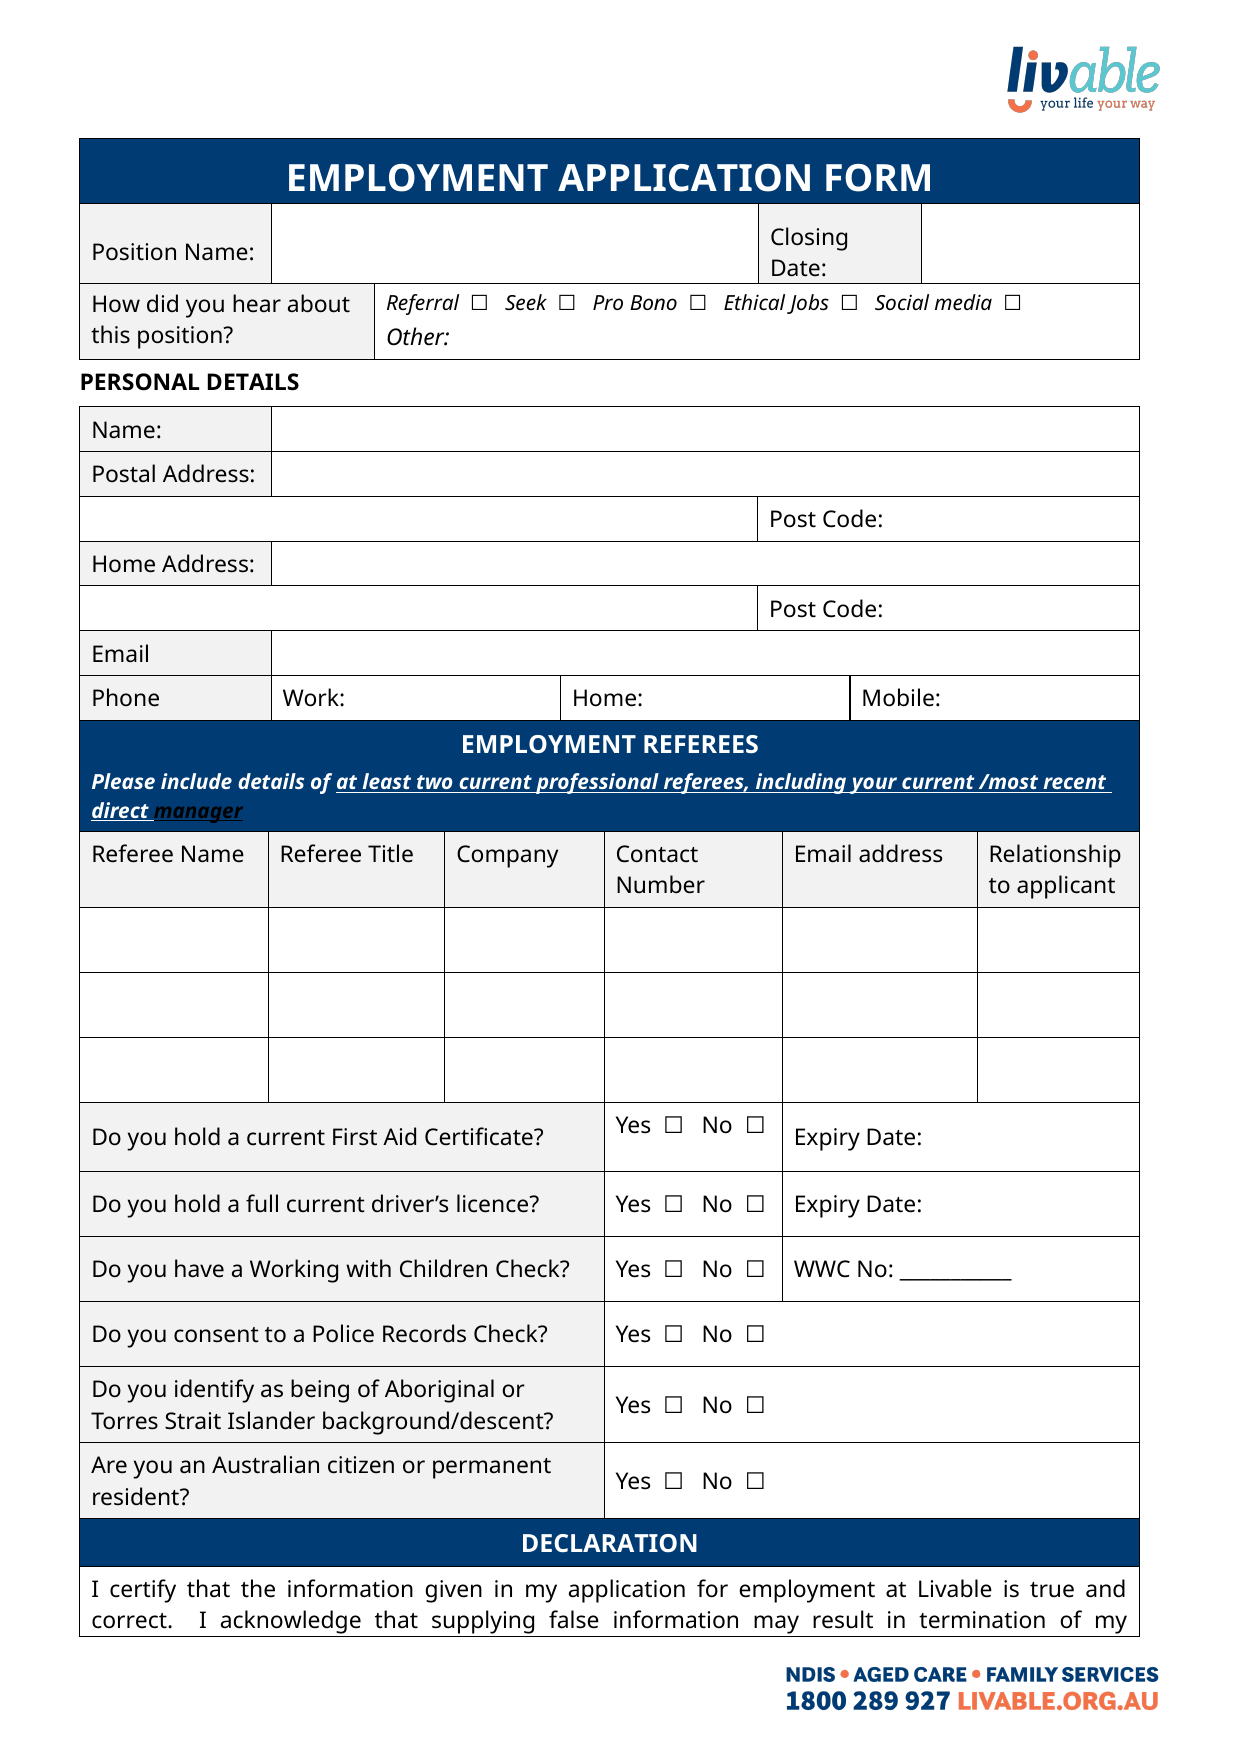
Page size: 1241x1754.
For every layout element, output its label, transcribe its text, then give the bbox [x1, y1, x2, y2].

table_cell [80, 908, 268, 972]
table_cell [80, 1567, 1139, 1636]
table_cell [272, 452, 1139, 496]
table_cell [80, 973, 268, 1037]
table_cell [978, 973, 1139, 1037]
table_cell Phone [80, 676, 271, 720]
table_cell Do you have a Working with Children Check? [80, 1237, 604, 1301]
table_cell Relationship to applicant [978, 832, 1139, 907]
table_cell [605, 908, 782, 972]
table_cell WWC No: ___________ [783, 1237, 1139, 1301]
table_cell Referee Name [80, 832, 268, 907]
table_cell [783, 908, 977, 972]
table_cell Expiry Date: [783, 1103, 1139, 1171]
table_cell Contact Number [605, 832, 782, 907]
table_cell Mobile: [851, 676, 1139, 720]
table_cell Do you hold a full current driver’s licence? [80, 1172, 604, 1236]
table_cell How did you hear about this position? [80, 284, 374, 359]
table_cell Referral Seek Pro Bono Ethical Jobs Social media Other: [375, 284, 1139, 359]
table_cell [783, 1038, 977, 1102]
table_cell Home: [561, 676, 849, 720]
table_cell Do you hold a current First Aid Certificate? [80, 1103, 604, 1171]
table_cell Yes No [605, 1103, 782, 1171]
table_cell Closing Date: [759, 204, 921, 283]
picture [0, 1594, 1239, 1754]
table_cell [783, 973, 977, 1037]
picture [998, 37, 1168, 116]
table_cell Do you consent to a Police Records Check? [80, 1302, 604, 1366]
table_header EMPLOYMENT APPLICATION FORM [80, 139, 1139, 203]
table_cell Yes No [605, 1302, 1139, 1366]
table_cell Yes No [605, 1443, 1139, 1518]
table_cell Home Address: [80, 542, 271, 585]
table_cell [445, 908, 604, 972]
table_header [272, 407, 1139, 451]
table_cell Postal Address: [80, 452, 271, 496]
table_cell [605, 973, 782, 1037]
table_cell Work: [272, 676, 560, 720]
table_cell Yes No [605, 1172, 782, 1236]
table_cell EMPLOYMENT REFEREES Please include details of at least two current professional referees, including your current /most recent direct manager [80, 721, 1139, 831]
table_cell Position Name: [80, 204, 271, 283]
table_cell Company [445, 832, 604, 907]
text PERSONAL DETAILS [79, 366, 1148, 397]
table_cell Post Code: [758, 586, 1139, 630]
table_cell [269, 908, 444, 972]
table_cell [922, 204, 1139, 283]
table_cell [272, 542, 1139, 585]
table_cell [272, 631, 1139, 675]
table_cell [269, 1038, 444, 1102]
table_cell Email address [783, 832, 977, 907]
table_cell [978, 1038, 1139, 1102]
table_cell [445, 973, 604, 1037]
table_cell DECLARATION [80, 1519, 1139, 1566]
table_cell [605, 1038, 782, 1102]
table_cell Are you an Australian citizen or permanent resident? [80, 1443, 604, 1518]
table_cell [445, 1038, 604, 1102]
table_cell [272, 204, 758, 283]
table_cell Yes No [605, 1237, 782, 1301]
table_cell Referee Title [269, 832, 444, 907]
table_cell Yes No [605, 1367, 1139, 1442]
table_cell Do you identify as being of Aboriginal or Torres Strait Islander background/descent? [80, 1367, 604, 1442]
table_cell Expiry Date: [783, 1172, 1139, 1236]
table_header Name: [80, 407, 271, 451]
table_cell Email [80, 631, 271, 675]
table_cell [80, 497, 757, 541]
table_cell Post Code: [758, 497, 1139, 541]
table_cell [978, 908, 1139, 972]
table_cell [269, 973, 444, 1037]
table_cell [80, 586, 757, 630]
table_cell [80, 1038, 268, 1102]
